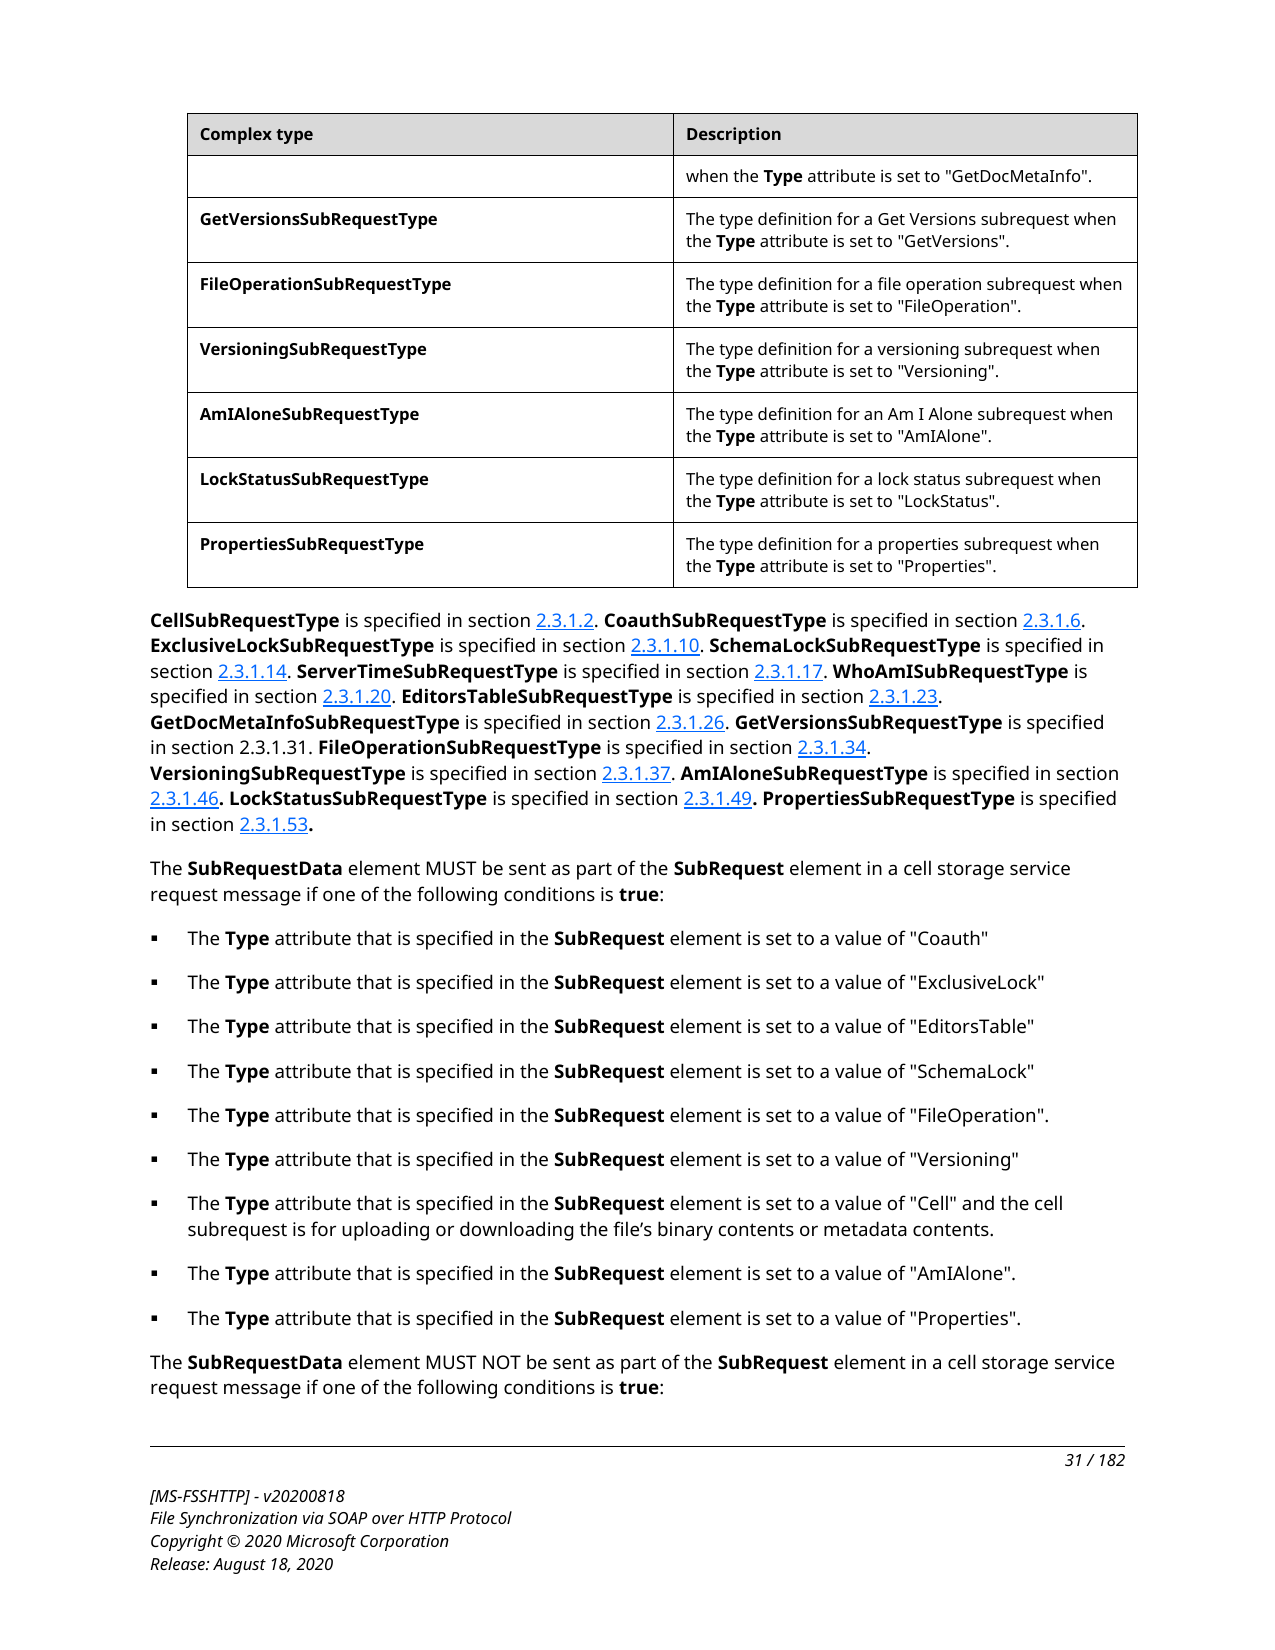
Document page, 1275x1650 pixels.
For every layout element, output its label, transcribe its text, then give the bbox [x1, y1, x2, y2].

list The Type attribute that is specified in the SubRequest element is set to a value of "FileOperation". [150, 1102, 1125, 1128]
text The SubRequestData element MUST be sent as part of the SubRequest element in a cell storage service request message if one of the following conditions is true: [150, 855, 1125, 906]
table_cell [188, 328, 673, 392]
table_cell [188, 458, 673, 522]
list The Type attribute that is specified in the SubRequest element is set to a value of "ExclusiveLock" [150, 969, 1125, 995]
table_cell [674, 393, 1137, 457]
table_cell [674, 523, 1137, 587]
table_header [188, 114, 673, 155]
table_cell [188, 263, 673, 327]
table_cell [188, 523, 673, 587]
list The Type attribute that is specified in the SubRequest element is set to a value of "Cell" and the cell subrequest is for uploading or downloading the file’s binary contents or metadata contents. [150, 1191, 1125, 1242]
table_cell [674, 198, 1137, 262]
list The Type attribute that is specified in the SubRequest element is set to a value of "Coauth" [150, 925, 1125, 951]
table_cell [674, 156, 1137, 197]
list The Type attribute that is specified in the SubRequest element is set to a value of "Versioning" [150, 1146, 1125, 1172]
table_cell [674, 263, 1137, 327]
text CellSubRequestType is specified in section 2.3.1.2. CoauthSubRequestType is specified in section 2.3.1.6. ExclusiveLockSubRequestType is specified in section 2.3.1.10. SchemaLockSubRequestType is specified in section 2.3.1.14. ServerTimeSubRequestType is specified in section 2.3.1.17. WhoAmISubRequestType is specified in section 2.3.1.20. EditorsTableSubRequestType is specified in section 2.3.1.23. GetDocMetaInfoSubRequestType is specified in section 2.3.1.26. GetVersionsSubRequestType is specified in section 2.3.1.31. FileOperationSubRequestType is specified in section 2.3.1.34. VersioningSubRequestType is specified in section 2.3.1.37. AmIAloneSubRequestType is specified in section 2.3.1.46. LockStatusSubRequestType is specified in section 2.3.1.49. PropertiesSubRequestType is specified in section 2.3.1.53. [150, 607, 1125, 837]
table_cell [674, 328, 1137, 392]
text The SubRequestData element MUST NOT be sent as part of the SubRequest element in a cell storage service request message if one of the following conditions is true: [150, 1349, 1125, 1400]
list The Type attribute that is specified in the SubRequest element is set to a value of "SchemaLock" [150, 1058, 1125, 1083]
list The Type attribute that is specified in the SubRequest element is set to a value of "AmIAlone". [150, 1261, 1125, 1286]
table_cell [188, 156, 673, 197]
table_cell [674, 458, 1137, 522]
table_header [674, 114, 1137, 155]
list The Type attribute that is specified in the SubRequest element is set to a value of "Properties". [150, 1305, 1125, 1330]
list The Type attribute that is specified in the SubRequest element is set to a value of "EditorsTable" [150, 1014, 1125, 1039]
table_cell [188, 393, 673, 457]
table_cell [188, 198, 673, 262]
